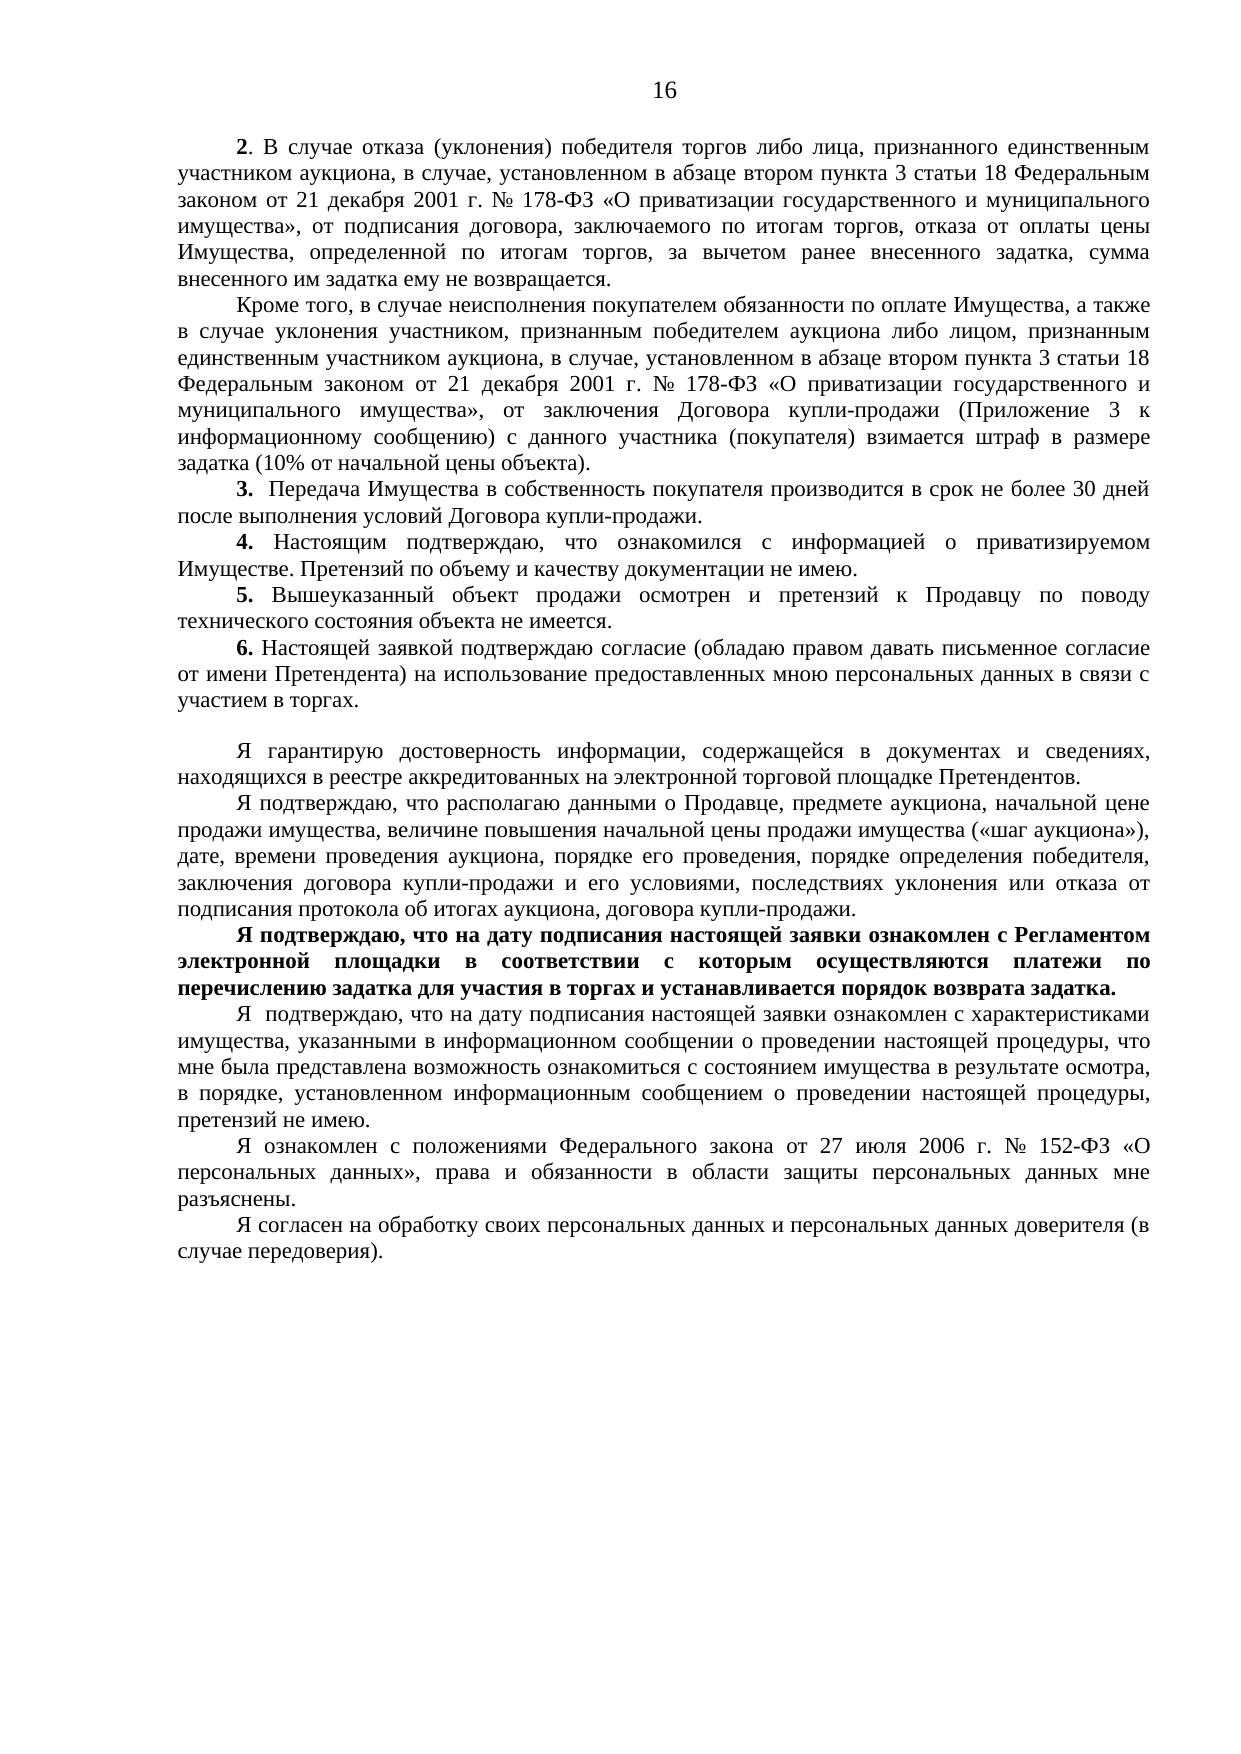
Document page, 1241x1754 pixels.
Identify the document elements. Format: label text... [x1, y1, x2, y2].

text 4. Настоящим подтверждаю, что ознакомился с информацией о приватизируемом Имуществе. Претензий по объему и качеству документации не имею. [177, 528, 1152, 581]
text 2. В случае отказа (уклонения) победителя торгов либо лица, признанного единственным участником аукциона, в случае, установленном в абзаце втором пункта 3 статьи 18 Федеральным законом от 21 декабря 2001 г. № 178-ФЗ «О приватизации государственного и муниципального имущества», от подписания договора, заключаемого по итогам торгов, отказа от оплаты цены Имущества, определенной по итогам торгов, за вычетом ранее внесенного задатка, сумма внесенного им задатка ему не возвращается. [177, 133, 1152, 291]
text Кроме того, в случае неисполнения покупателем обязанности по оплате Имущества, а также в случае уклонения участником, признанным победителем аукциона либо лицом, признанным единственным участником аукциона, в случае, установленном в абзаце втором пункта 3 статьи 18 Федеральным законом от 21 декабря 2001 г. № 178-ФЗ «О приватизации государственного и муниципального имущества», от заключения Договора купли-продажи (Приложение 3 к информационному сообщению) с данного участника (покупателя) взимается штраф в размере задатка (10% от начальной цены объекта). [177, 291, 1152, 476]
text 5. Вышеуказанный объект продажи осмотрен и претензий к Продавцу по поводу технического состояния объекта не имеется. [177, 581, 1152, 634]
text 6. Настоящей заявкой подтверждаю согласие (обладаю правом давать письменное согласие от имени Претендента) на использование предоставленных мною персональных данных в связи с участием в торгах. [177, 634, 1152, 713]
text Я подтверждаю, что на дату подписания настоящей заявки ознакомлен с характеристиками имущества, указанными в информационном сообщении о проведении настоящей процедуры, что мне была представлена возможность ознакомиться с состоянием имущества в результате осмотра, в порядке, установленном информационным сообщением о проведении настоящей процедуры, претензий не имею. [177, 1000, 1152, 1132]
text Я гарантирую достоверность информации, содержащейся в документах и сведениях, находящихся в реестре аккредитованных на электронной торговой площадке Претендентов. [177, 737, 1152, 789]
text Я ознакомлен с положениями Федерального закона от 27 июля 2006 г. № 152-ФЗ «О персональных данных», права и обязанности в области защиты персональных данных мне разъяснены. [177, 1132, 1152, 1211]
text Я подтверждаю, что на дату подписания настоящей заявки ознакомлен с Регламентом электронной площадки в соответствии с которым осуществляются платежи по перечислению задатка для участия в торгах и устанавливается порядок возврата задатка. [177, 921, 1152, 1000]
text Я подтверждаю, что располагаю данными о Продавце, предмете аукциона, начальной цене продажи имущества, величине повышения начальной цены продажи имущества («шаг аукциона»), дате, времени проведения аукциона, порядке его проведения, порядке определения победителя, заключения договора купли-продажи и его условиями, последствиях уклонения или отказа от подписания протокола об итогах аукциона, договора купли-продажи. [177, 789, 1152, 921]
text 3. Передача Имущества в собственность покупателя производится в срок не более 30 дней после выполнения условий Договора купли-продажи. [177, 476, 1152, 528]
text Я согласен на обработку своих персональных данных и персональных данных доверителя (в случае передоверия). [177, 1211, 1152, 1264]
